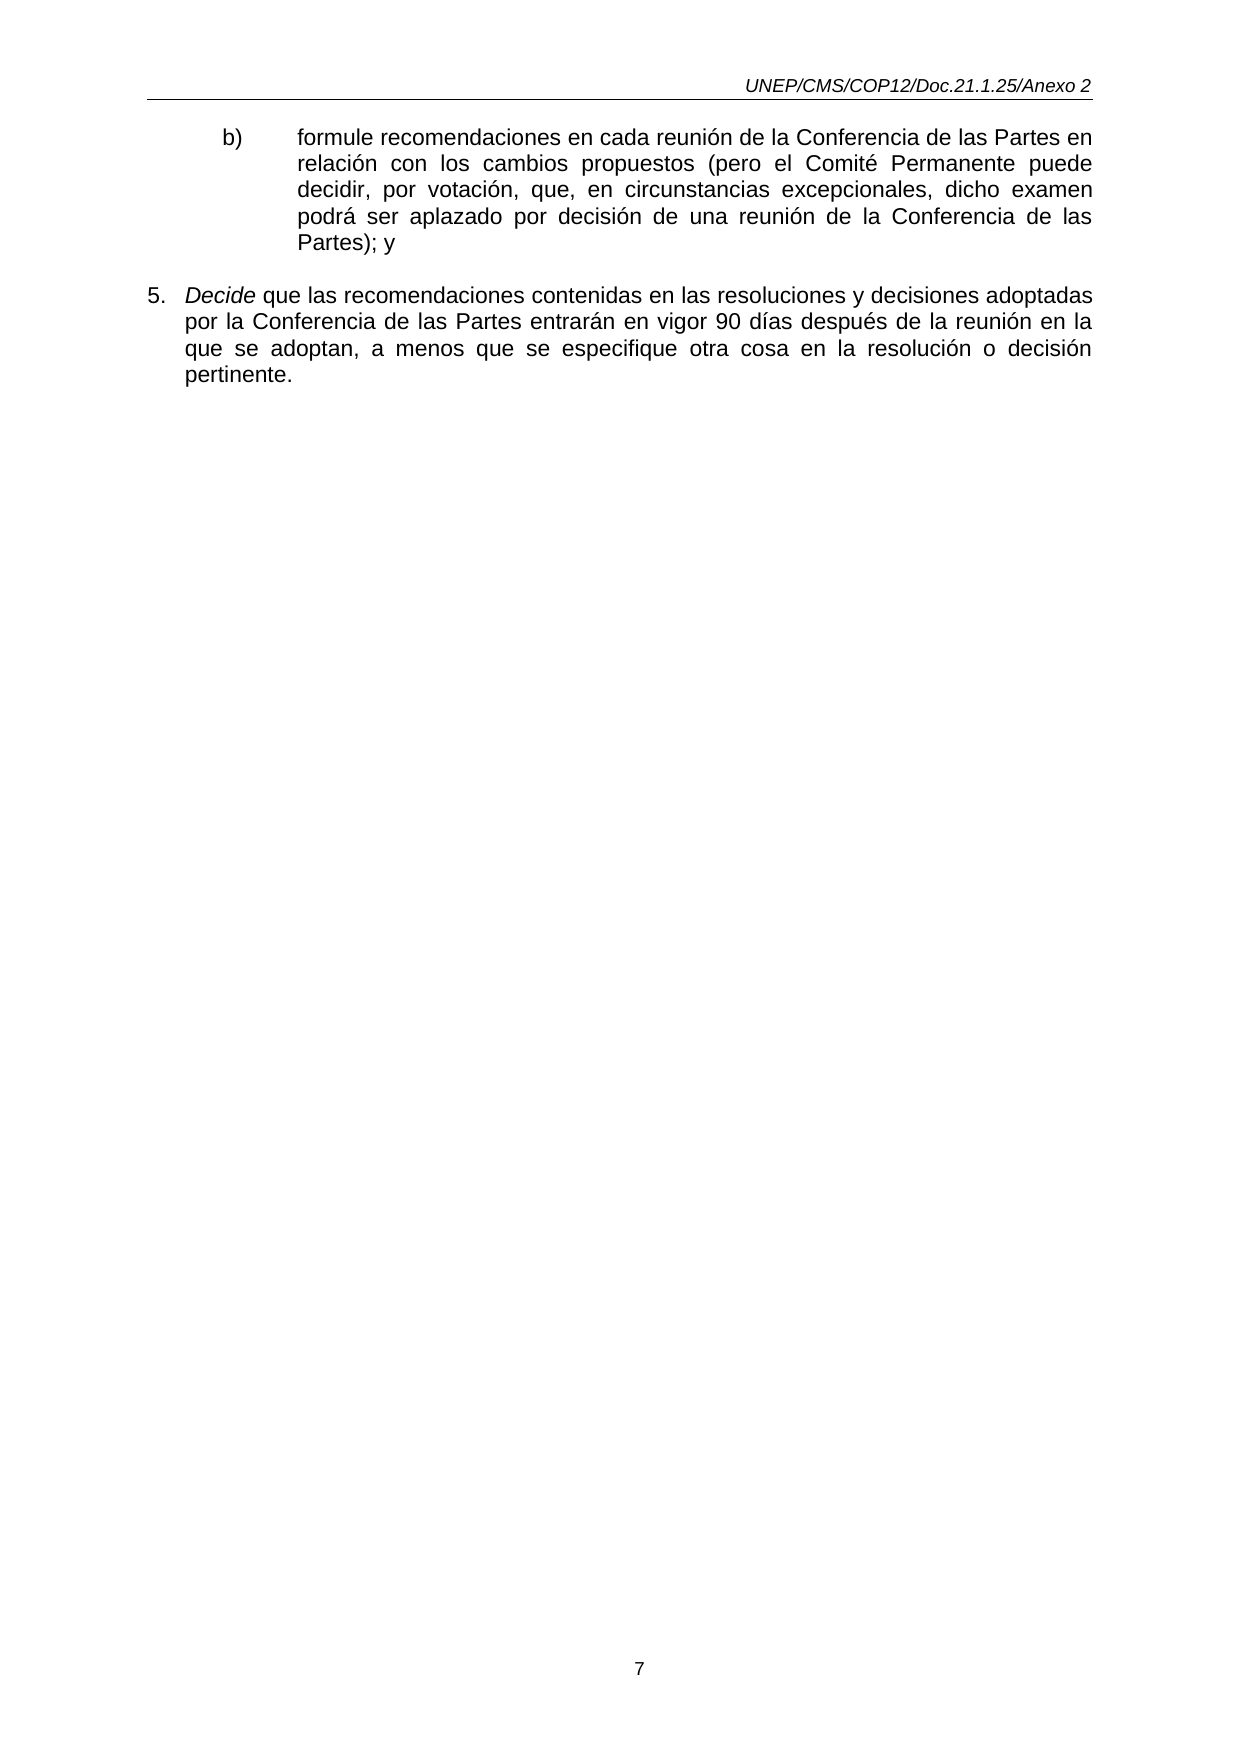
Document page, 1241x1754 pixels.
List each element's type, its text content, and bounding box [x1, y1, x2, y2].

list Decide que las recomendaciones contenidas en las resoluciones y decisiones adoptadas por la Conferencia de las Partes entrarán en vigor 90 días después de la reunión en la que se adoptan, a menos que se especifique otra cosa en la resolución o decisión pertinente. [147, 282, 1093, 387]
list formule recomendaciones en cada reunión de la Conferencia de las Partes en relación con los cambios propuestos (pero el Comité Permanente puede decidir, por votación, que, en circunstancias excepcionales, dicho examen podrá ser aplazado por decisión de una reunión de la Conferencia de las Partes); y [222, 124, 1093, 256]
